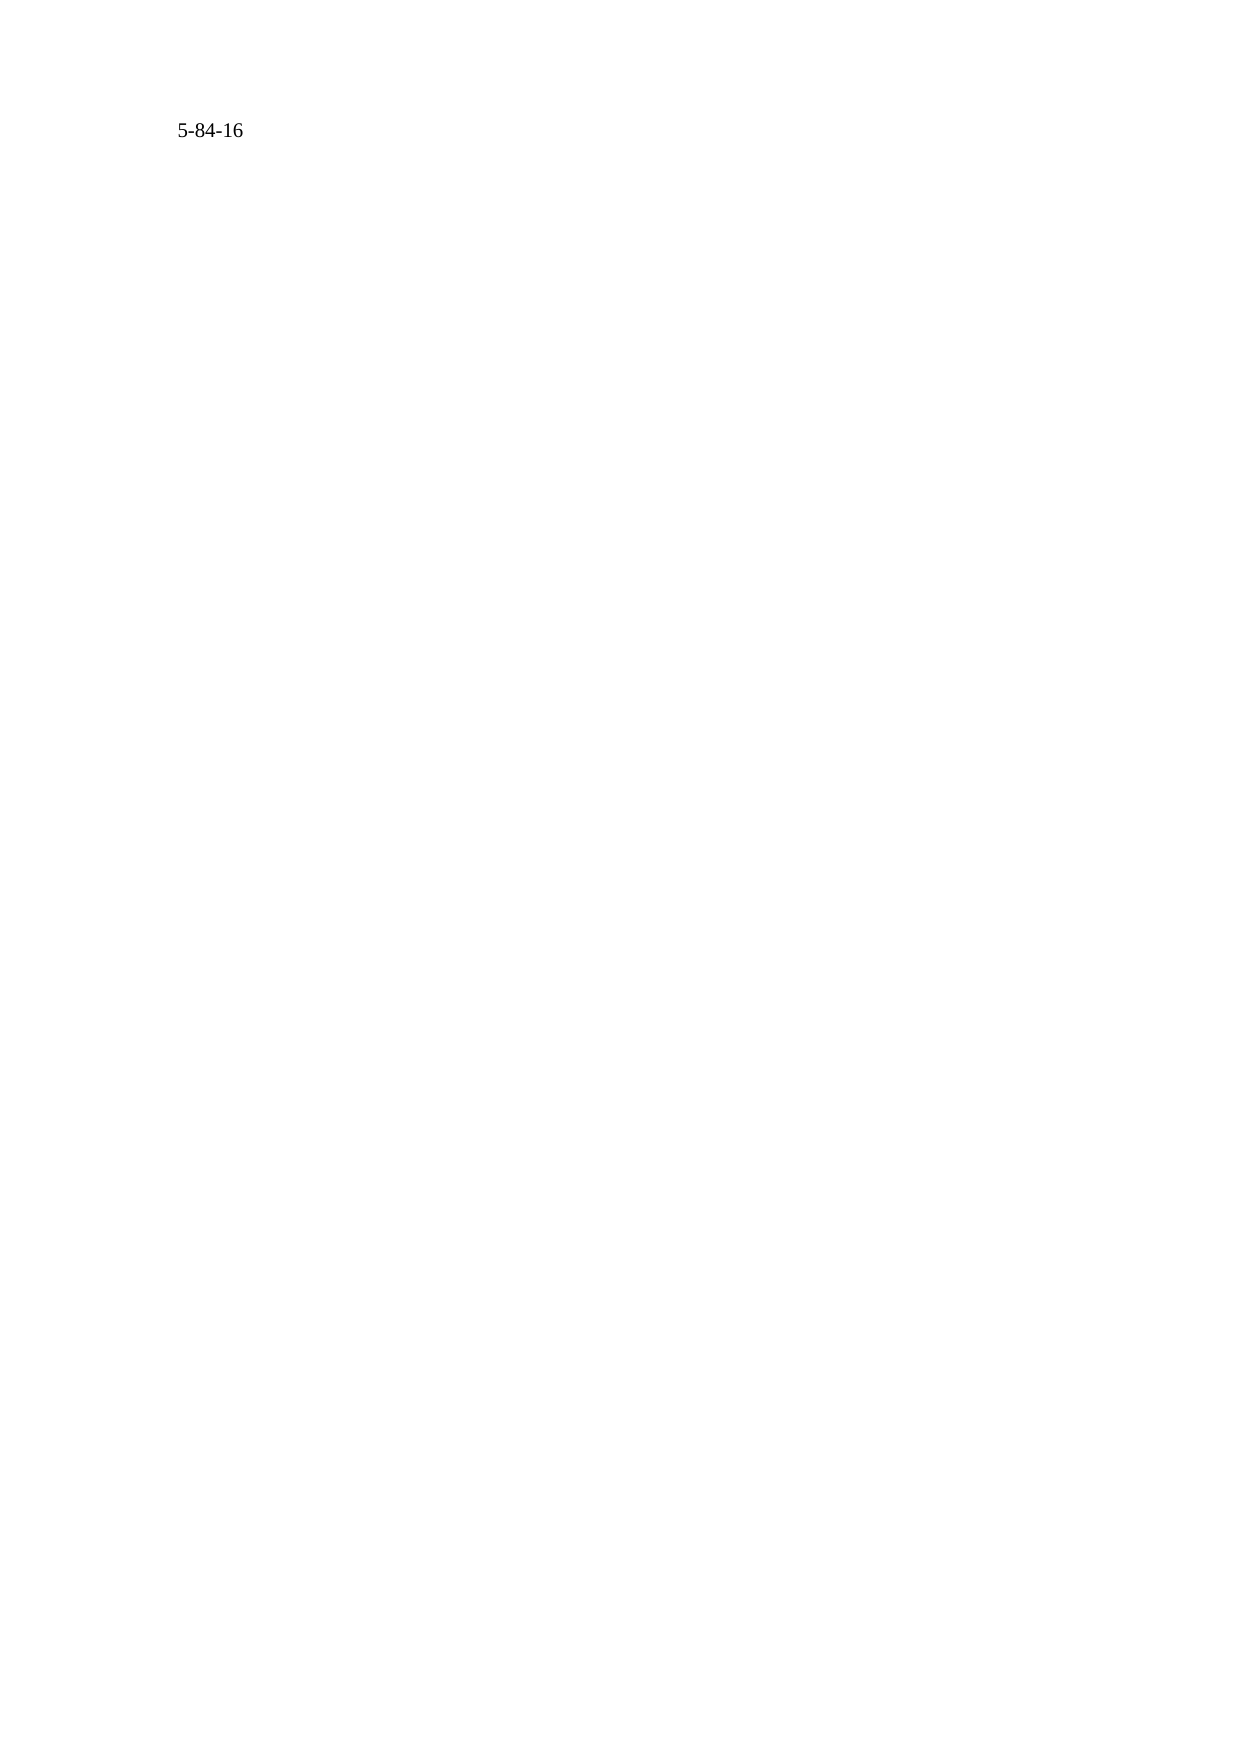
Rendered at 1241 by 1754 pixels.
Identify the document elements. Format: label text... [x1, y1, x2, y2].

text 5-84-16 [177, 118, 1152, 142]
